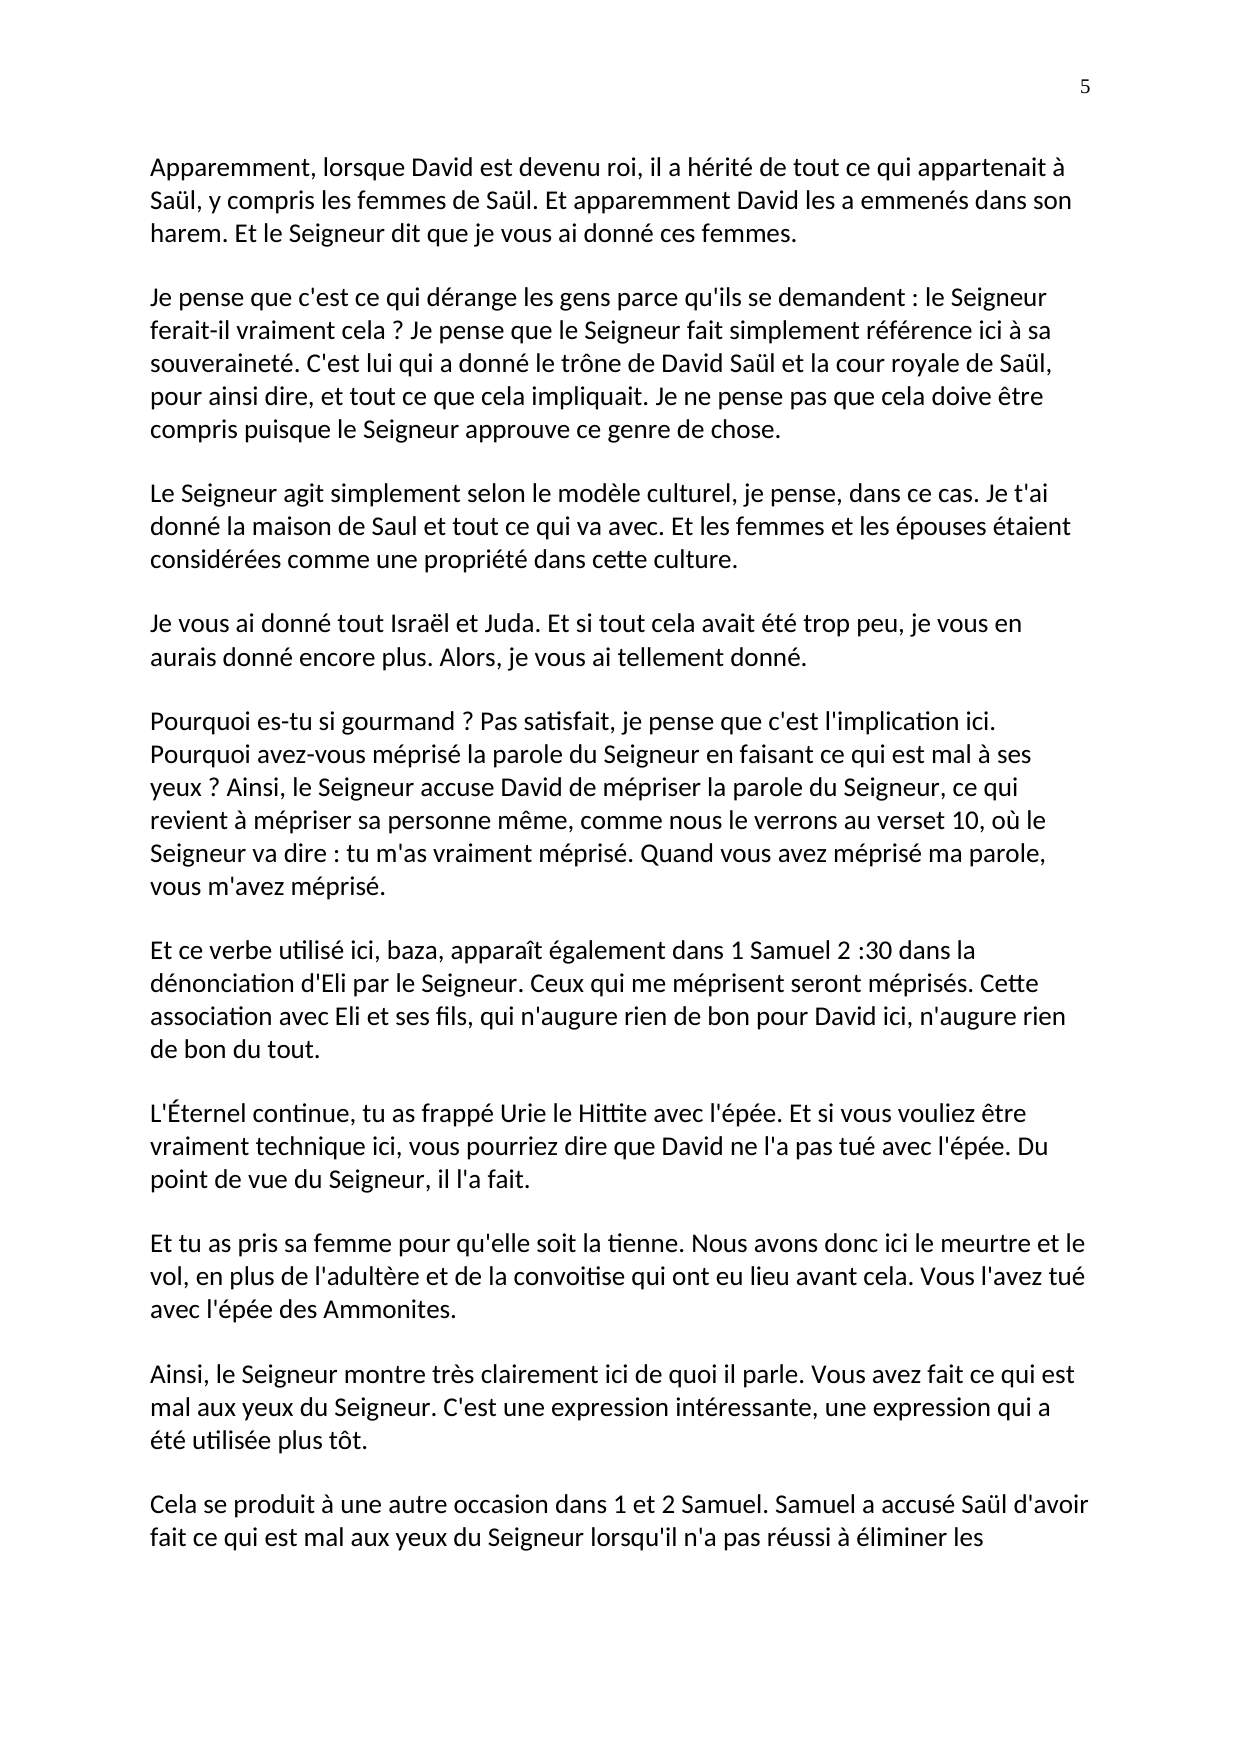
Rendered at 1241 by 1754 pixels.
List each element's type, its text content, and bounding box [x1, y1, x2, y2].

text Et tu as pris sa femme pour qu'elle soit la tienne. Nous avons donc ici le meurtre et le vol, en plus de l'adultère et de la convoitise qui ont eu lieu avant cela. Vous l'avez tué avec l'épée des Ammonites. [150, 1227, 1090, 1326]
text L'Éternel continue, tu as frappé Urie le Hittite avec l'épée. Et si vous vouliez être vraiment technique ici, vous pourriez dire que David ne l'a pas tué avec l'épée. Du point de vue du Seigneur, il l'a fait. [150, 1096, 1090, 1195]
text Ainsi, le Seigneur montre très clairement ici de quoi il parle. Vous avez fait ce qui est mal aux yeux du Seigneur. C'est une expression intéressante, une expression qui a été utilisée plus tôt. [150, 1357, 1090, 1456]
text Pourquoi es-tu si gourmand ? Pas satisfait, je pense que c'est l'implication ici. Pourquoi avez-vous méprisé la parole du Seigneur en faisant ce qui est mal à ses yeux ? Ainsi, le Seigneur accuse David de mépriser la parole du Seigneur, ce qui revient à mépriser sa personne même, comme nous le verrons au verset 10, où le Seigneur va dire : tu m'as vraiment méprisé. Quand vous avez méprisé ma parole, vous m'avez méprisé. [150, 704, 1090, 902]
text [150, 1487, 1090, 1553]
text Le Seigneur agit simplement selon le modèle culturel, je pense, dans ce cas. Je t'ai donné la maison de Saul et tout ce qui va avec. Et les femmes et les épouses étaient considérées comme une propriété dans cette culture. [150, 476, 1090, 576]
text Et ce verbe utilisé ici, baza, apparaît également dans 1 Samuel 2 :30 dans la dénonciation d'Eli par le Seigneur. Ceux qui me méprisent seront méprisés. Cette association avec Eli et ses fils, qui n'augure rien de bon pour David ici, n'augure rien de bon du tout. [150, 933, 1090, 1065]
text Je vous ai donné tout Israël et Juda. Et si tout cela avait été trop peu, je vous en aurais donné encore plus. Alors, je vous ai tellement donné. [150, 607, 1090, 673]
text Je pense que c'est ce qui dérange les gens parce qu'ils se demandent : le Seigneur ferait-il vraiment cela ? Je pense que le Seigneur fait simplement référence ici à sa souveraineté. C'est lui qui a donné le trône de David Saül et la cour royale de Saül, pour ainsi dire, et tout ce que cela impliquait. Je ne pense pas que cela doive être compris puisque le Seigneur approuve ce genre de chose. [150, 280, 1090, 445]
text Apparemment, lorsque David est devenu roi, il a hérité de tout ce qui appartenait à Saül, y compris les femmes de Saül. Et apparemment David les a emmenés dans son harem. Et le Seigneur dit que je vous ai donné ces femmes. [150, 150, 1090, 249]
